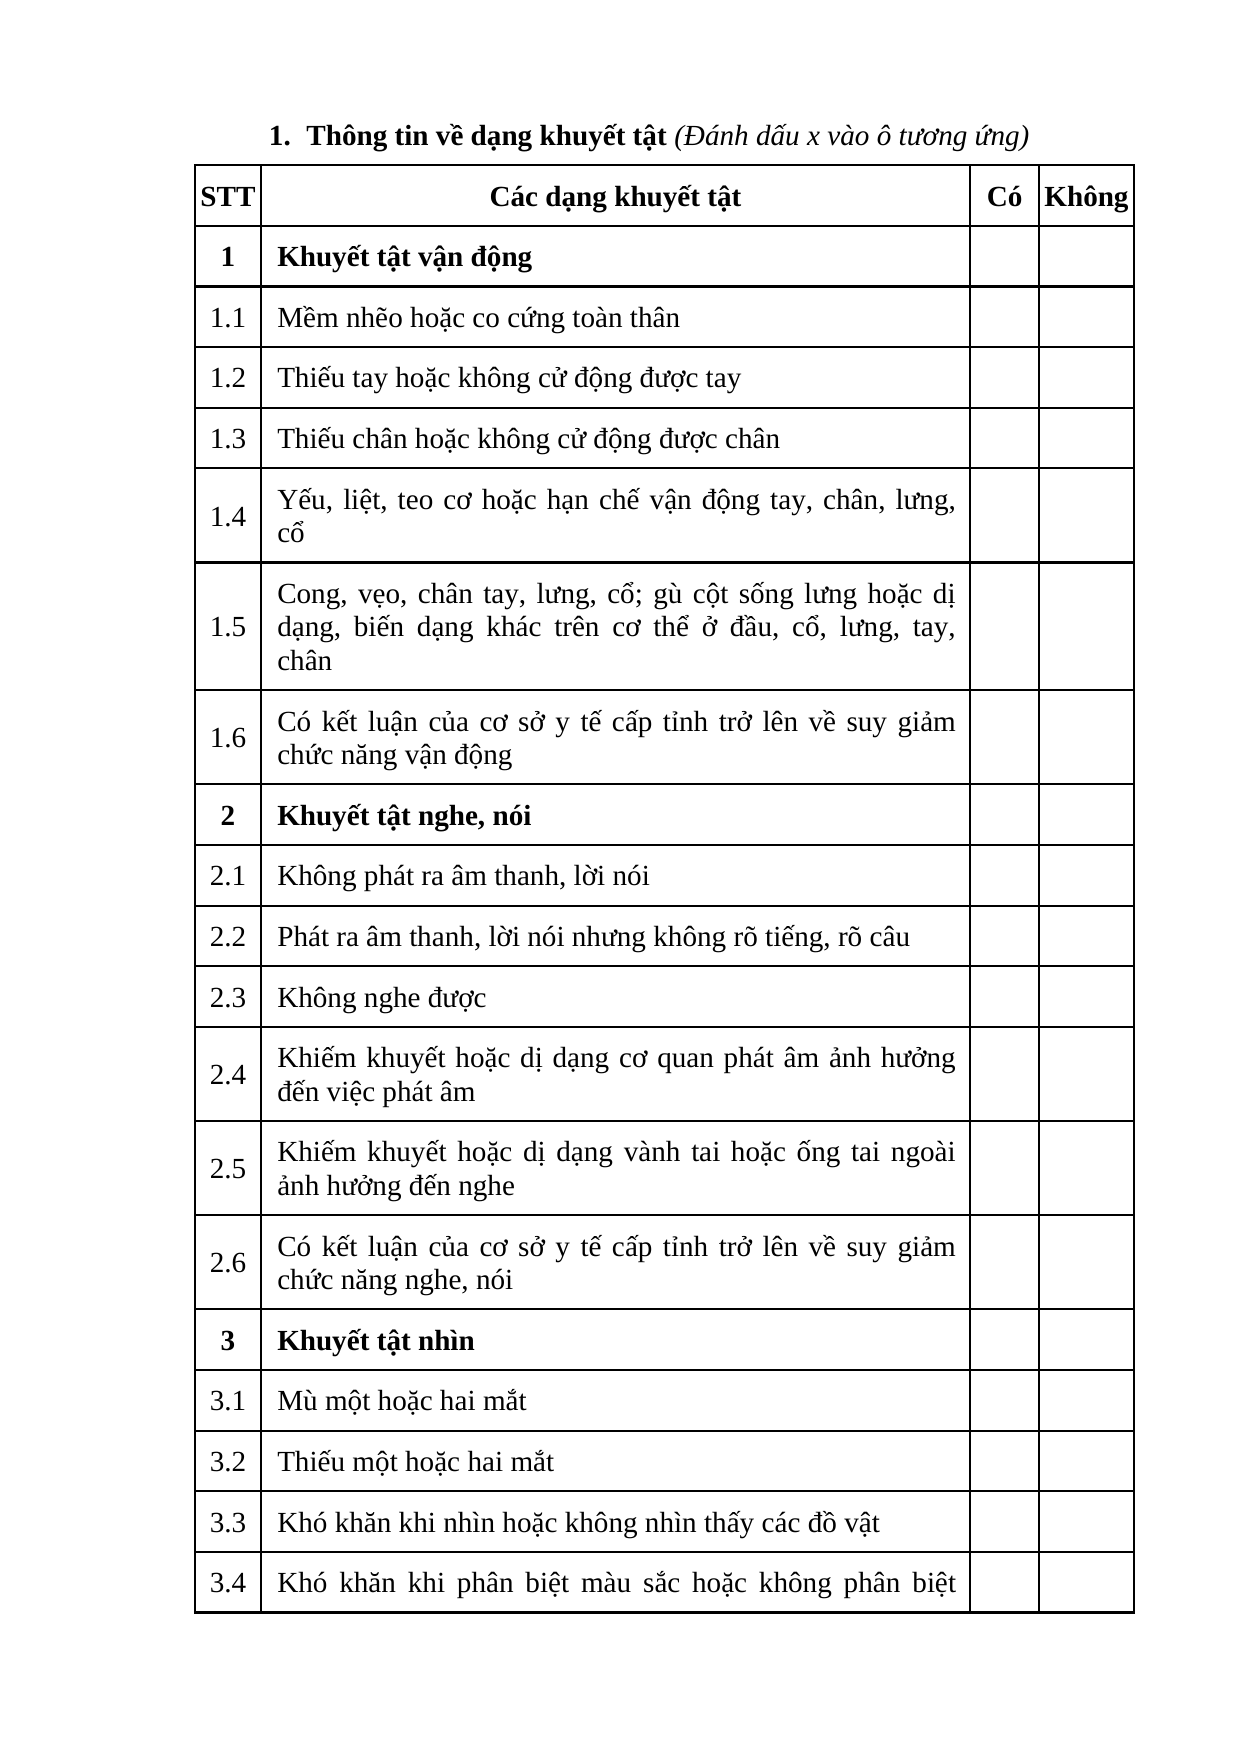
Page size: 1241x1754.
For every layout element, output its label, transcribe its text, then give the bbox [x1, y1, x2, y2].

table_cell Không nghe được [262, 967, 969, 1026]
table_cell [1040, 227, 1133, 285]
table_cell [971, 1492, 1038, 1551]
table_cell 1.1 [196, 288, 260, 346]
table_cell [1040, 1492, 1133, 1551]
table_cell [1040, 1028, 1133, 1120]
table_cell [1040, 907, 1133, 965]
table_cell 3.1 [196, 1371, 260, 1429]
table_cell [971, 1310, 1038, 1369]
table_cell [971, 564, 1038, 689]
table_cell [1040, 409, 1133, 467]
table_header Có [971, 166, 1038, 225]
table_cell Khiếm khuyết hoặc dị dạng vành tai hoặc ống tai ngoài ảnh hưởng đến nghe [262, 1122, 969, 1214]
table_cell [262, 1553, 969, 1611]
table_cell [1040, 1216, 1133, 1308]
table_cell Khuyết tật vận động [262, 227, 969, 285]
table_cell Khó khăn khi nhìn hoặc không nhìn thấy các đồ vật [262, 1492, 969, 1551]
table_cell [971, 348, 1038, 407]
table_cell Mù một hoặc hai mắt [262, 1371, 969, 1429]
table_cell 1.3 [196, 409, 260, 467]
table_cell Thiếu tay hoặc không cử động được tay [262, 348, 969, 407]
table_cell Phát ra âm thanh, lời nói nhưng không rõ tiếng, rõ câu [262, 907, 969, 965]
table_cell 1.6 [196, 691, 260, 783]
table_cell [971, 967, 1038, 1026]
table_cell Khiếm khuyết hoặc dị dạng cơ quan phát âm ảnh hưởng đến việc phát âm [262, 1028, 969, 1120]
table_cell [971, 227, 1038, 285]
table_cell 3.2 [196, 1432, 260, 1490]
table_cell [1040, 348, 1133, 407]
table_cell [971, 288, 1038, 346]
table_cell 1.2 [196, 348, 260, 407]
table_cell [971, 1028, 1038, 1120]
table_cell 2.3 [196, 967, 260, 1026]
table_cell 1.5 [196, 564, 260, 689]
table_cell [1040, 1371, 1133, 1429]
table_cell [1040, 1122, 1133, 1214]
list Thông tin về dạng khuyết tật (Đánh dấu x vào ô tương ứng) [269, 118, 1134, 152]
table_cell [971, 785, 1038, 844]
table_cell [1040, 288, 1133, 346]
table_cell 2 [196, 785, 260, 844]
table_cell 2.1 [196, 846, 260, 904]
table_cell 1 [196, 227, 260, 285]
table_cell Mềm nhẽo hoặc co cứng toàn thân [262, 288, 969, 346]
table_header Các dạng khuyết tật [262, 166, 969, 225]
table_cell [971, 469, 1038, 561]
table_cell [971, 1371, 1038, 1429]
table_cell [1040, 564, 1133, 689]
table_cell Có kết luận của cơ sở y tế cấp tỉnh trở lên về suy giảm chức năng vận động [262, 691, 969, 783]
table_cell [1040, 1432, 1133, 1490]
table_cell [1040, 1553, 1133, 1611]
table_cell 3 [196, 1310, 260, 1369]
table_cell [1040, 967, 1133, 1026]
table_cell [971, 1432, 1038, 1490]
table_cell [1040, 1310, 1133, 1369]
table_cell Yếu, liệt, teo cơ hoặc hạn chế vận động tay, chân, lưng, cổ [262, 469, 969, 561]
table_cell 2.4 [196, 1028, 260, 1120]
table_cell [971, 1553, 1038, 1611]
table_cell Khuyết tật nghe, nói [262, 785, 969, 844]
table_cell [971, 691, 1038, 783]
table_cell [971, 907, 1038, 965]
table_cell [971, 1216, 1038, 1308]
table_cell Có kết luận của cơ sở y tế cấp tỉnh trở lên về suy giảm chức năng nghe, nói [262, 1216, 969, 1308]
table_cell 2.6 [196, 1216, 260, 1308]
table_cell Thiếu chân hoặc không cử động được chân [262, 409, 969, 467]
table_cell 2.5 [196, 1122, 260, 1214]
table_cell Không phát ra âm thanh, lời nói [262, 846, 969, 904]
table_cell 2.2 [196, 907, 260, 965]
table_header STT [196, 166, 260, 225]
table_cell [1040, 469, 1133, 561]
table_cell [1040, 691, 1133, 783]
table_cell [971, 846, 1038, 904]
table_cell 3.3 [196, 1492, 260, 1551]
table_header Không [1040, 166, 1133, 225]
table_cell [971, 1122, 1038, 1214]
table_cell 3.4 [196, 1553, 260, 1611]
table_cell [971, 409, 1038, 467]
table_cell [1040, 785, 1133, 844]
table_cell Cong, vẹo, chân tay, lưng, cổ; gù cột sống lưng hoặc dị dạng, biến dạng khác trên cơ thể ở đầu, cổ, lưng, tay, chân [262, 564, 969, 689]
table_cell [1040, 846, 1133, 904]
table_cell Khuyết tật nhìn [262, 1310, 969, 1369]
table_cell 1.4 [196, 469, 260, 561]
table_cell Thiếu một hoặc hai mắt [262, 1432, 969, 1490]
